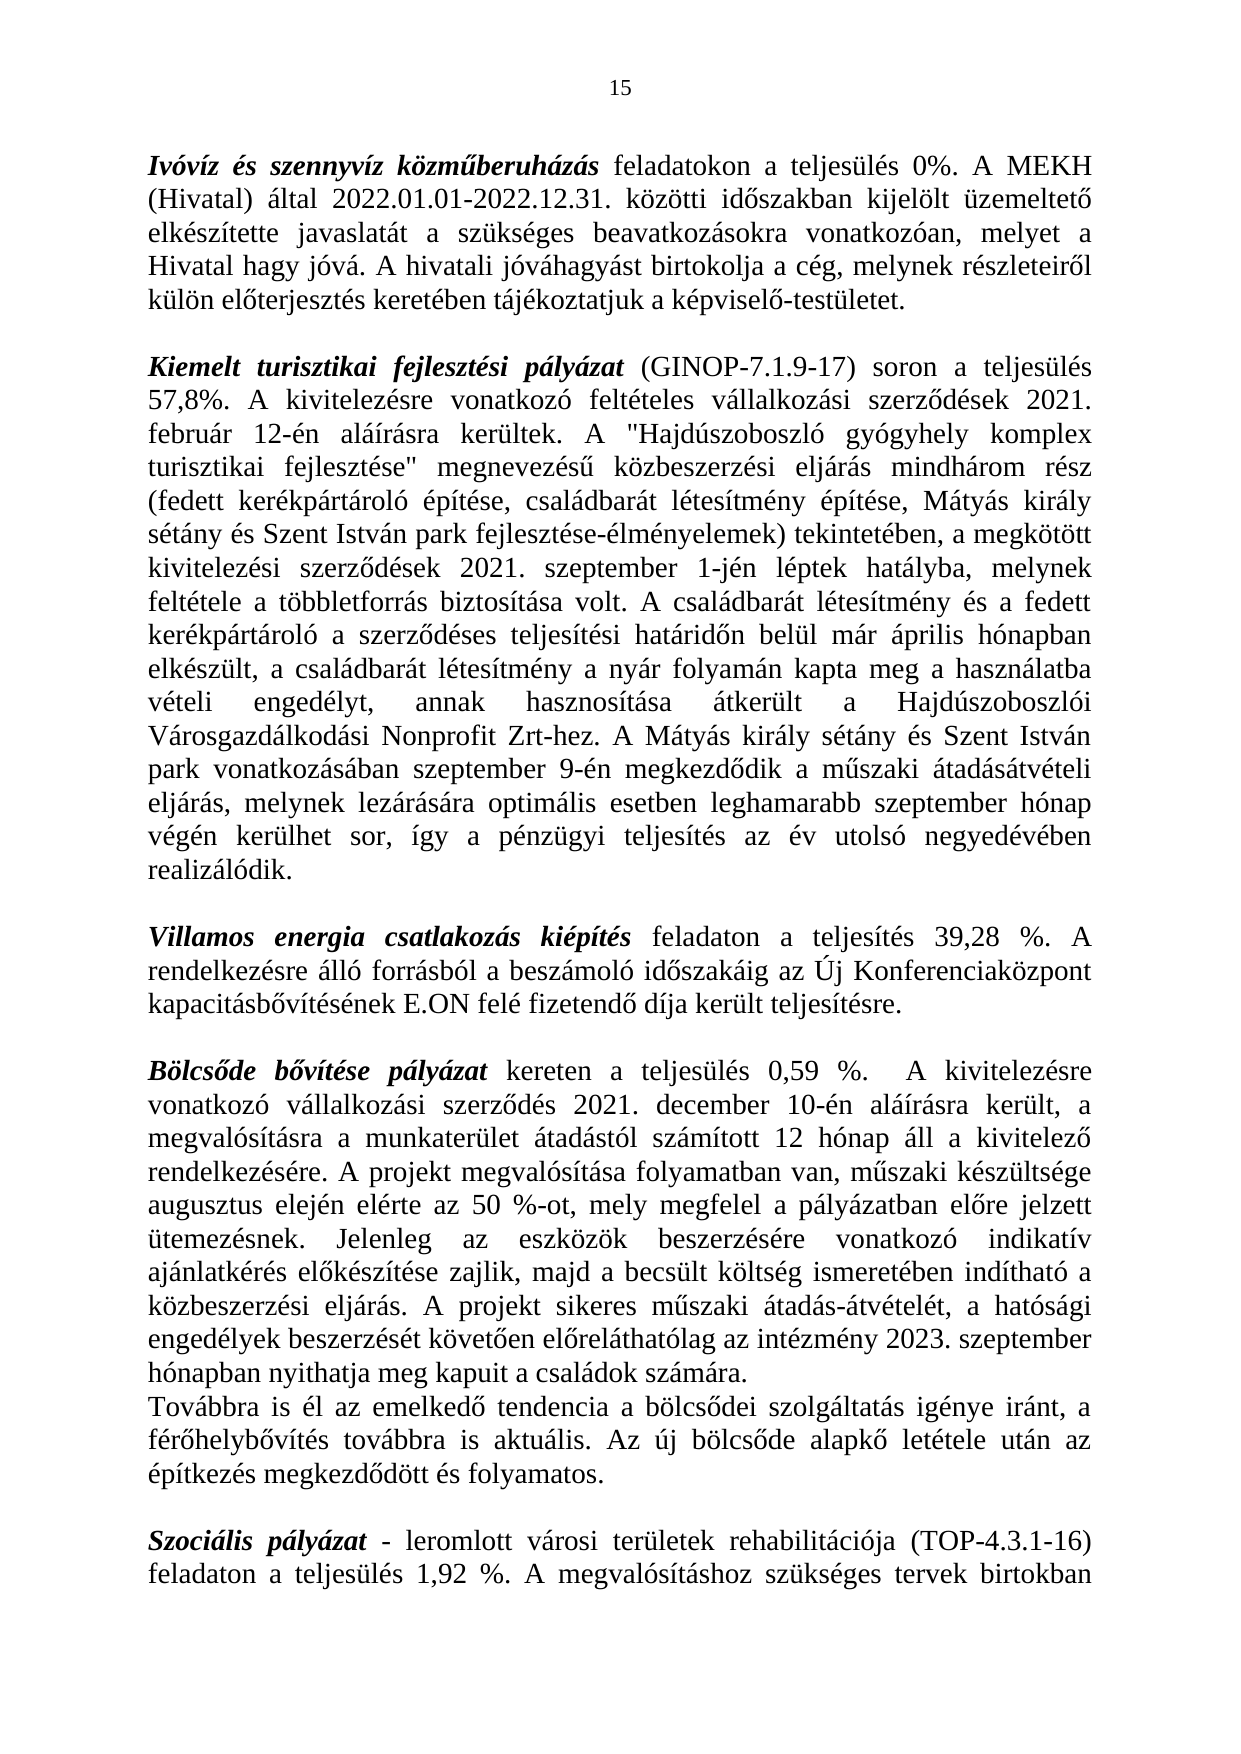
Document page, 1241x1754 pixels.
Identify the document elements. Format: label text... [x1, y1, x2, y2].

text Továbbra is él az emelkedő tendencia a bölcsődei szolgáltatás igénye iránt, a férőhelybővítés továbbra is aktuális. Az új bölcsőde alapkő letétele után az építkezés megkezdődött és folyamatos. [148, 1389, 1092, 1489]
text Ivóvíz és szennyvíz közműberuházás feladatokon a teljesülés 0%. A MEKH (Hivatal) által 2022.01.01-2022.12.31. közötti időszakban kijelölt üzemeltető elkészítette javaslatát a szükséges beavatkozásokra vonatkozóan, melyet a Hivatal hagy jóvá. A hivatali jóváhagyást birtokolja a cég, melynek részleteiről külön előterjesztés keretében tájékoztatjuk a képviselő-testületet. [148, 148, 1092, 315]
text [148, 1523, 1092, 1590]
text Bölcsőde bővítése pályázat kereten a teljesülés 0,59 %. A kivitelezésre vonatkozó vállalkozási szerződés 2021. december 10-én aláírásra került, a megvalósításra a munkaterület átadástól számított 12 hónap áll a kivitelező rendelkezésére. A projekt megvalósítása folyamatban van, műszaki készültsége augusztus elején elérte az 50 %-ot, mely megfelel a pályázatban előre jelzett ütemezésnek. Jelenleg az eszközök beszerzésére vonatkozó indikatív ajánlatkérés előkészítése zajlik, majd a becsült költség ismeretében indítható a közbeszerzési eljárás. A projekt sikeres műszaki átadás-átvételét, a hatósági engedélyek beszerzését követően előreláthatólag az intézmény 2023. szeptember hónapban nyithatja meg kapuit a családok számára. [148, 1053, 1092, 1389]
text Villamos energia csatlakozás kiépítés feladaton a teljesítés 39,28 %. A rendelkezésre álló forrásból a beszámoló időszakáig az Új Konferenciaközpont kapacitásbővítésének E.ON felé fizetendő díja került teljesítésre. [148, 919, 1092, 1020]
text Kiemelt turisztikai fejlesztési pályázat (GINOP-7.1.9-17) soron a teljesülés 57,8%. A kivitelezésre vonatkozó feltételes vállalkozási szerződések 2021. február 12-én aláírásra kerültek. A "Hajdúszoboszló gyógyhely komplex turisztikai fejlesztése" megnevezésű közbeszerzési eljárás mindhárom rész (fedett kerékpártároló építése, családbarát létesítmény építése, Mátyás király sétány és Szent István park fejlesztése-élményelemek) tekintetében, a megkötött kivitelezési szerződések 2021. szeptember 1-jén léptek hatályba, melynek feltétele a többletforrás biztosítása volt. A családbarát létesítmény és a fedett kerékpártároló a szerződéses teljesítési határidőn belül már április hónapban elkészült, a családbarát létesítmény a nyár folyamán kapta meg a használatba vételi engedélyt, annak hasznosítása átkerült a Hajdúszoboszlói Városgazdálkodási Nonprofit Zrt-hez. A Mátyás király sétány és Szent István park vonatkozásában szeptember 9-én megkezdődik a műszaki átadásátvételi eljárás, melynek lezárására optimális esetben leghamarabb szeptember hónap végén kerülhet sor, így a pénzügyi teljesítés az év utolsó negyedévében realizálódik. [148, 349, 1092, 886]
